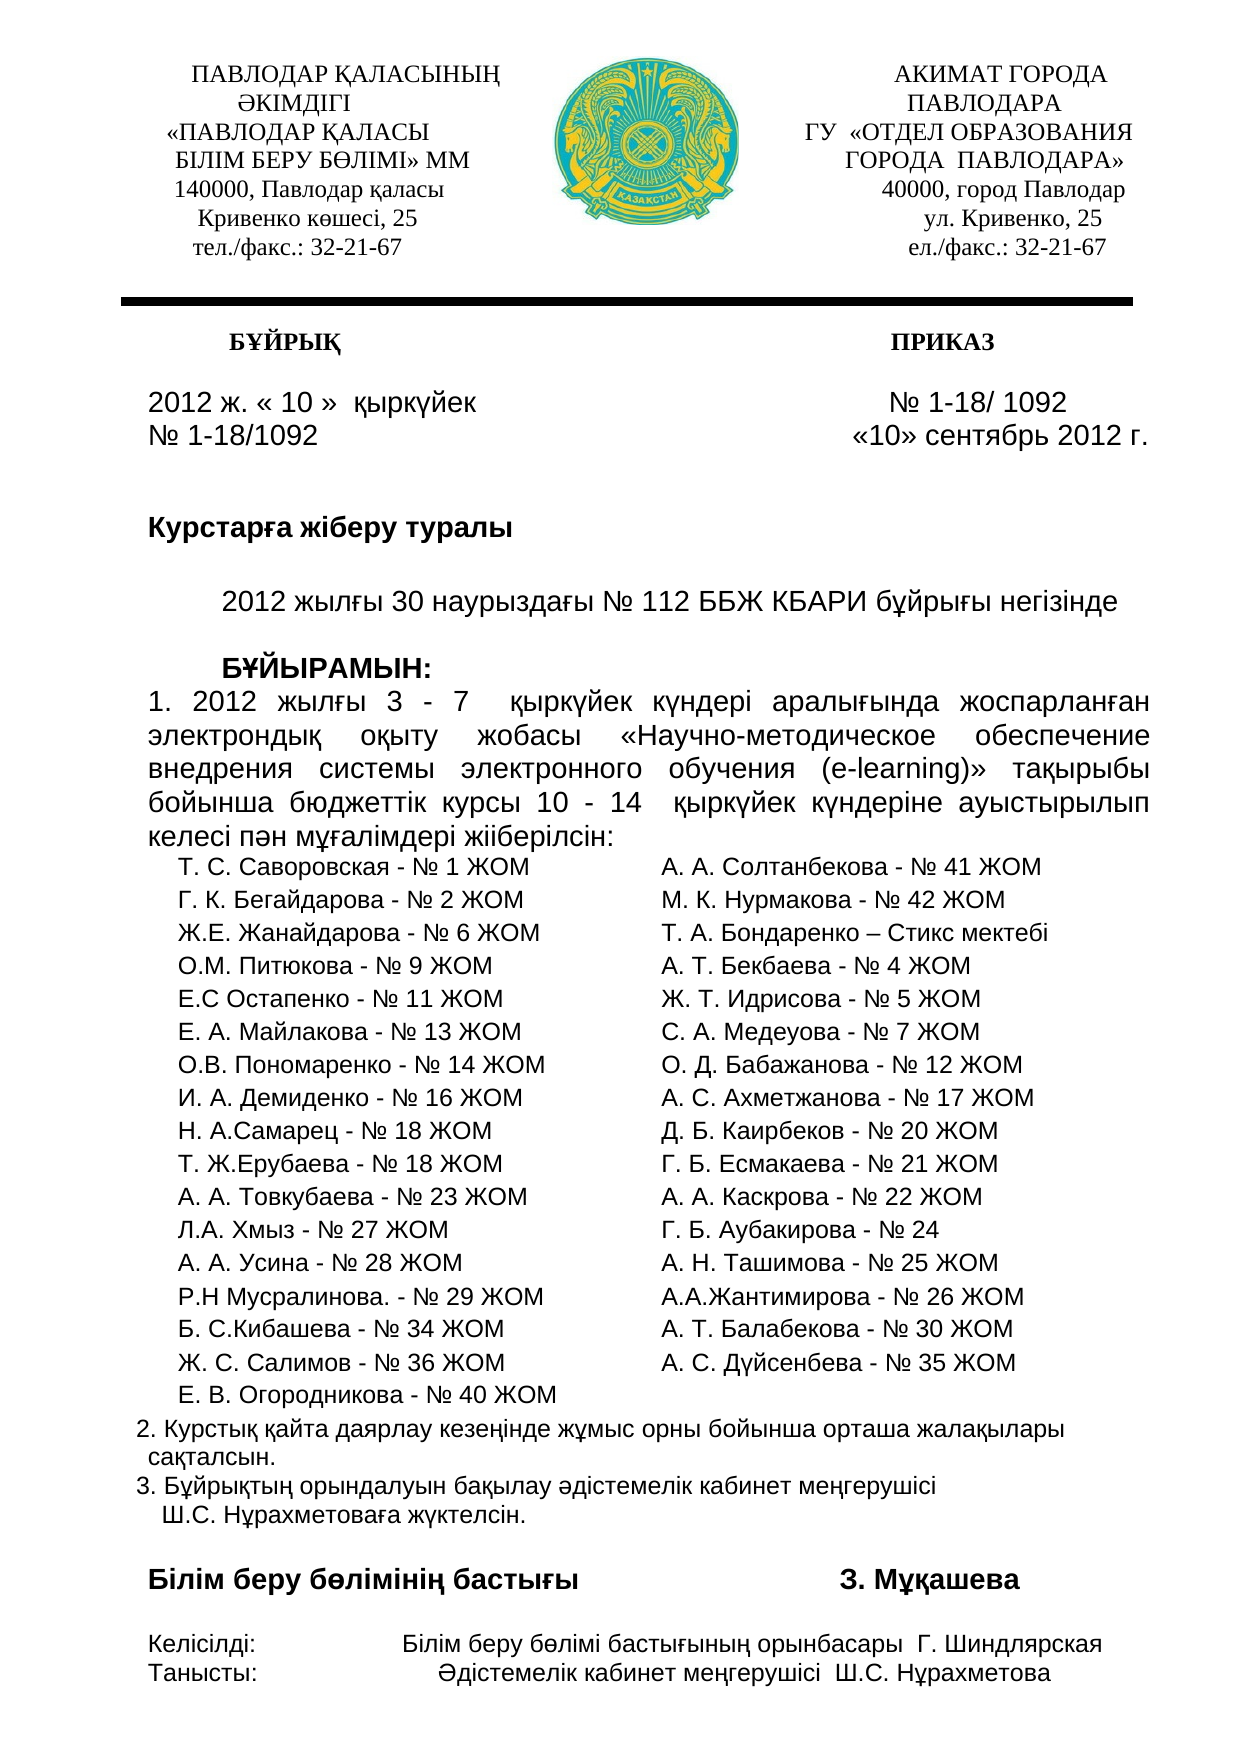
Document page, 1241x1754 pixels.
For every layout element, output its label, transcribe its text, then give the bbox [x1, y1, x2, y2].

text 1. 2012 жылғы 3 - 7 қыркүйек күндері аралығында жоспарланған электрондық оқыту жобасы «Научно-методическое обеспечение внедрения системы электронного обучения (e-learning)» тақырыбы бойынша бюджеттік курсы 10 - 14 қыркүйек күндеріне ауыстырылып келесі пән мұғалімдері жііберілсін: [148, 684, 1152, 852]
text 2012 ж. « 10 » қыркүйек № 1-18/ 1092 [148, 385, 1152, 418]
table_header А. А. Солтанбекова - № 41 ЖОМ М. К. Нурмакова - № 42 ЖОМ Т. А. Бондаренко – Стикс мектебі А. Т. Бекбаева - № 4 ЖОМ Ж. Т. Идрисова - № 5 ЖОМ С. А. Медеуова - № 7 ЖОМ О. Д. Бабажанова - № 12 ЖОМ А. С. Ахметжанова - № 17 ЖОМ Д. Б. Каирбеков - № 20 ЖОМ Г. Б. Есмакаева - № 21 ЖОМ А. А. Каскрова - № 22 ЖОМ Г. Б. Аубакирова - № 24 А. Н. Ташимова - № 25 ЖОМ А.А.Жантимирова - № 26 ЖОМ А. Т. Балабекова - № 30 ЖОМ А. С. Дүйсенбева - № 35 ЖОМ [650, 852, 1240, 1413]
text Ш.С. Нұрахметоваға жүктелсін. [148, 1500, 1152, 1528]
text Білім беру бөлімінің бастығы З. Мұқашева [148, 1562, 1152, 1596]
text № 1-18/1092 «10» сентябрь 2012 г. [148, 418, 1152, 452]
text тел./факс.: 32-21-67 ел./факс.: 32-21-67 [148, 232, 1152, 260]
text БҰЙРЫҚ ПРИКАЗ [148, 327, 1152, 356]
text Келісілді: Білім беру бөлімі бастығының орынбасары Г. Шиндлярская [148, 1629, 1152, 1658]
table_header Т. С. Саворовская - № 1 ЖОМ Г. К. Бегайдарова - № 2 ЖОМ Ж.Е. Жанайдарова - № 6 ЖОМ О.М. Питюкова - № 9 ЖОМ Е.С Остапенко - № 11 ЖОМ Е. А. Майлакова - № 13 ЖОМ О.В. Пономаренко - № 14 ЖОМ И. А. Демиденко - № 16 ЖОМ Н. А.Самарец - № 18 ЖОМ Т. Ж.Ерубаева - № 18 ЖОМ А. А. Товкубаева - № 23 ЖОМ Л.А. Хмыз - № 27 ЖОМ А. А. Усина - № 28 ЖОМ Р.Н Мусралинова. - № 29 ЖОМ Б. С.Кибашева - № 34 ЖОМ Ж. С. Салимов - № 36 ЖОМ Е. В. Огородникова - № 40 ЖОМ [166, 852, 650, 1413]
text 3. Бұйрықтың орындалуын бақылау әдістемелік кабинет меңгерушісі [129, 1471, 1152, 1500]
text Кривенко көшесі, 25 ул. Кривенко, 25 [148, 203, 1152, 232]
subtitle Курстарға жіберу туралы [148, 511, 1152, 544]
text Танысты: Әдістемелік кабинет меңгерушісі Ш.С. Нұрахметова [148, 1658, 1152, 1687]
text «ПАВЛОДАР ҚАЛАСЫ ГУ «ОТДЕЛ ОБРАЗОВАНИЯ [148, 117, 1152, 145]
text ПАВЛОДАР ҚАЛАСЫНЫҢ АКИМАТ ГОРОДА [148, 59, 1152, 88]
text 2. Курстық қайта даярлау кезеңінде жұмыс орны бойынша орташа жалақылары сақталсын. [129, 1413, 1152, 1471]
text БІЛІМ БЕРУ БӨЛІМІ» ММ ГОРОДА ПАВЛОДАРА» 140000, Павлодар қаласы 40000, город Павлодар [148, 145, 1152, 203]
text 2012 жылғы 30 наурыздағы № 112 ББЖ КБАРИ бұйрығы негізінде [148, 584, 1152, 617]
text БҰЙЫРАМЫН: [148, 651, 1152, 684]
text ӘКІМДІГІ ПАВЛОДАРА [148, 88, 1152, 117]
